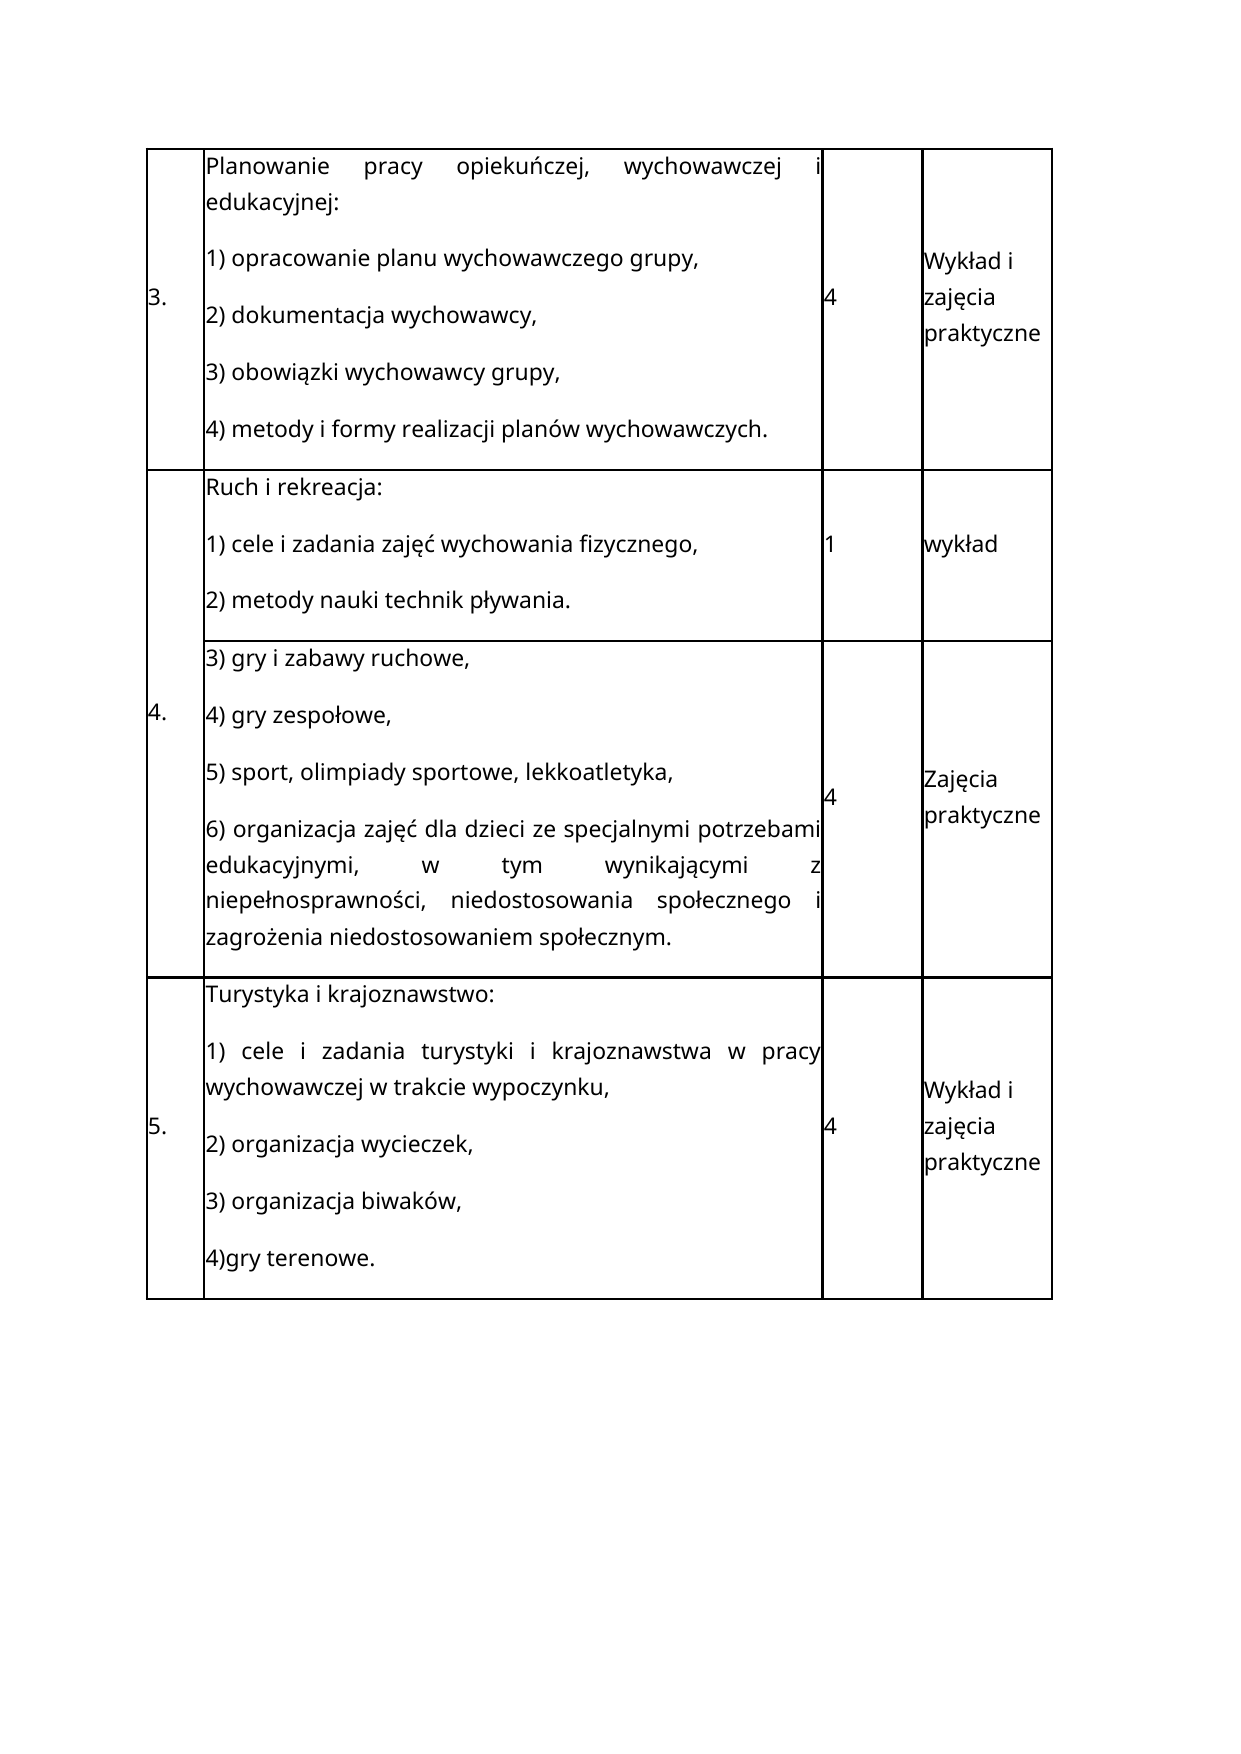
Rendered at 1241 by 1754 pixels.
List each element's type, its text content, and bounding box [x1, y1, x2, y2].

table_cell 4 [824, 150, 921, 469]
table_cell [924, 979, 1051, 1297]
table_cell 4 [824, 979, 921, 1297]
table_cell 3) gry i zabawy ruchowe, 4) gry zespołowe, 5) sport, olimpiady sportowe, lekkoatletyka, 6) organizacja zajęć dla dzieci ze specjalnymi potrzebami edukacyjnymi, w tym wynikającymi z niepełnosprawności, niedostosowania społecznego i zagrożenia niedostosowaniem społecznym. [205, 642, 821, 976]
table_cell 5. [148, 979, 203, 1297]
table_cell Turystyka i krajoznawstwo: 1) cele i zadania turystyki i krajoznawstwa w pracy wychowawczej w trakcie wypoczynku, 2) organizacja wycieczek, 3) organizacja biwaków, 4)gry terenowe. [205, 979, 821, 1297]
table_cell Ruch i rekreacja: 1) cele i zadania zajęć wychowania fizycznego, 2) metody nauki technik pływania. [205, 471, 821, 640]
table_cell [924, 150, 1051, 469]
table_cell Zajęcia praktyczne [924, 642, 1051, 976]
table_cell Planowanie pracy opiekuńczej, wychowawczej i edukacyjnej: 1) opracowanie planu wychowawczego grupy, 2) dokumentacja wychowawcy, 3) obowiązki wychowawcy grupy, 4) metody i formy realizacji planów wychowawczych. [205, 150, 821, 469]
table_cell 3. [148, 150, 203, 469]
table_cell 4. [148, 471, 203, 976]
table_cell wykład [924, 471, 1051, 640]
table_cell 4 [824, 642, 921, 976]
table_cell 1 [824, 471, 921, 640]
